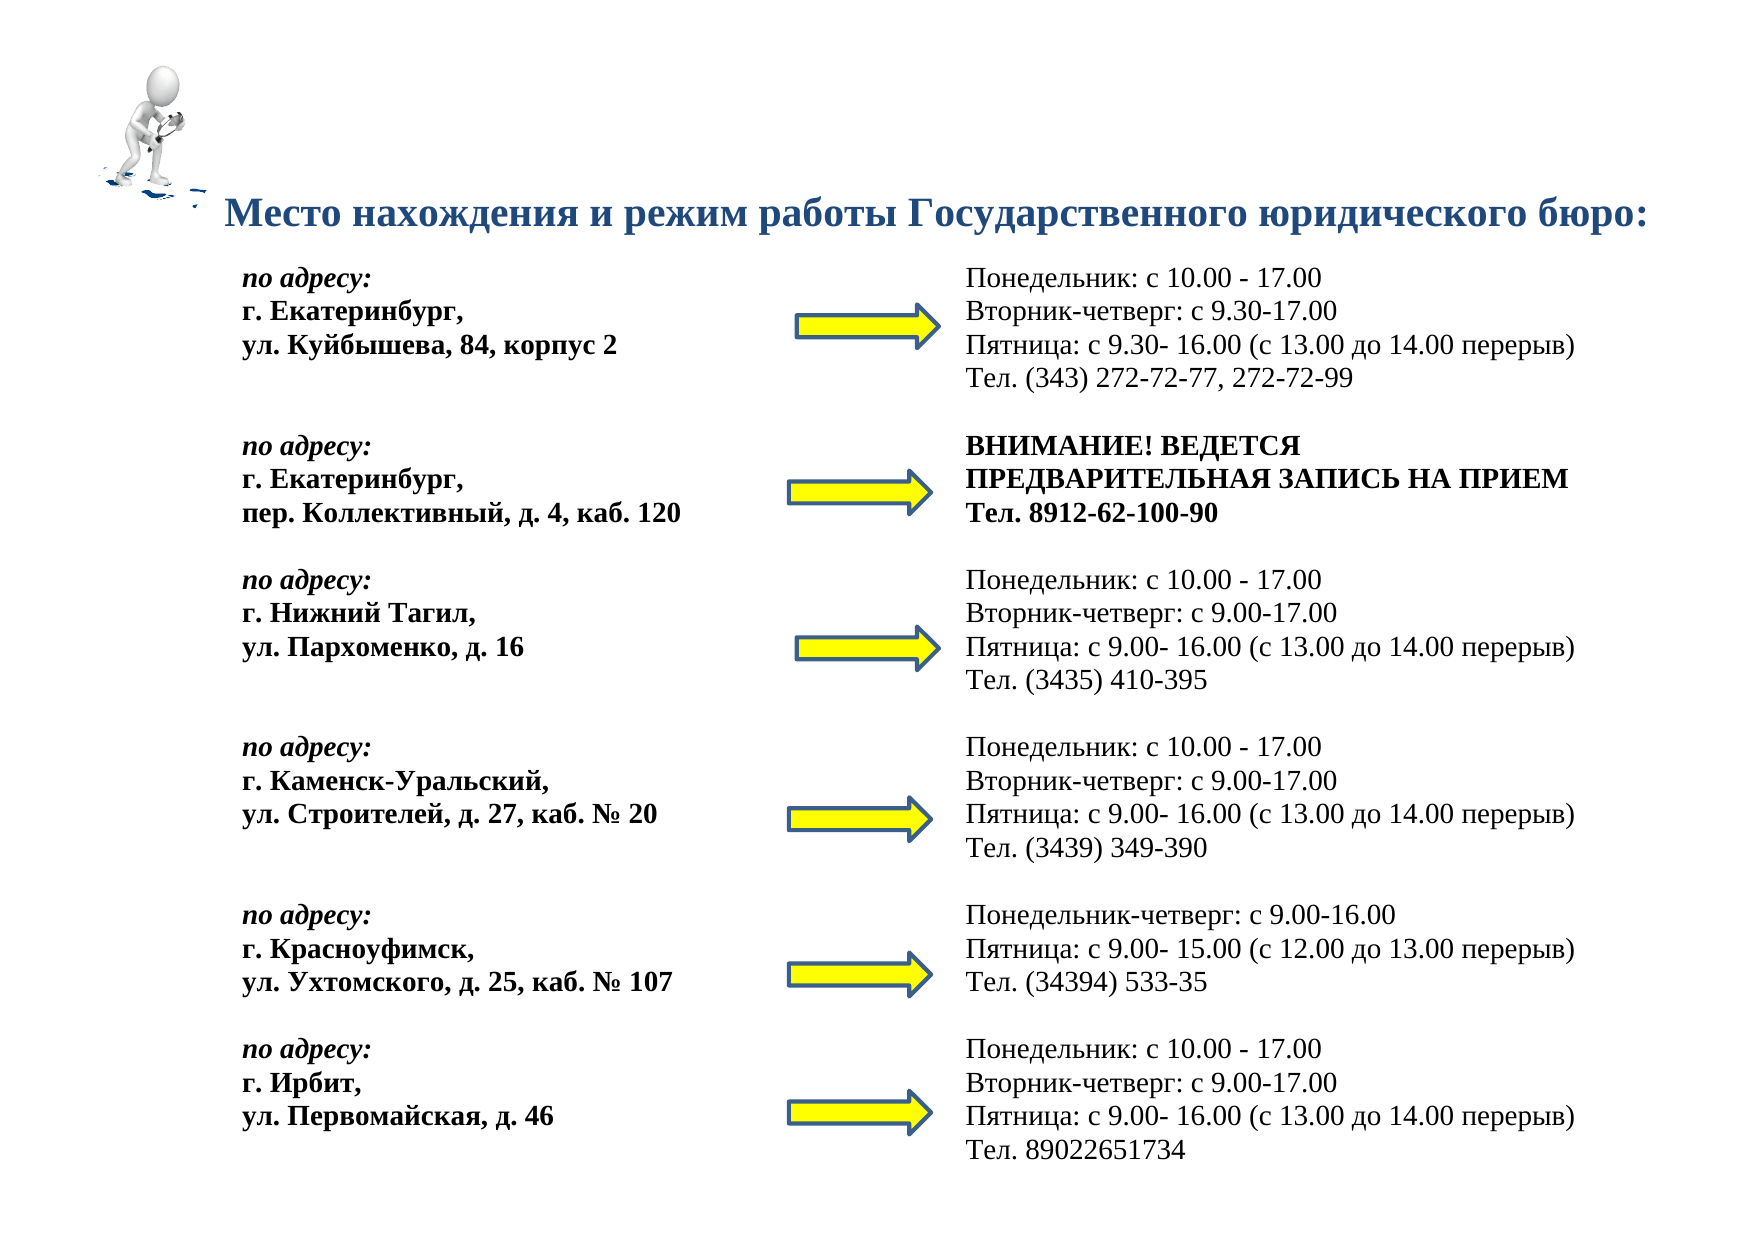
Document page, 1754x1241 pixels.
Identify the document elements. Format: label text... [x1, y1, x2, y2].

table_cell Понедельник-четверг: с 9.00-16.00 Пятница: с 9.00- 15.00 (с 12.00 до 13.00 перерыв) Тел. (34394) 533-35 [895, 897, 1630, 1031]
text Место нахождения и режим работы Государственного юридического бюро: [59, 59, 1668, 235]
table_cell Понедельник: с 10.00 - 17.00 Вторник-четверг: с 9.00-17.00 Пятница: с 9.00- 16.00 (с 13.00 до 14.00 перерыв) Тел. (3439) 349-390 [895, 730, 1630, 897]
table_header Понедельник: с 10.00 - 17.00 Вторник-четверг: с 9.30-17.00 Пятница: с 9.30- 16.00 (с 13.00 до 14.00 перерыв) Тел. (343) 272-72-77, 272-72-99 [895, 260, 1630, 428]
table_cell Понедельник: с 10.00 - 17.00 Вторник-четверг: с 9.00-17.00 Пятница: с 9.00- 16.00 (с 13.00 до 14.00 перерыв) Тел. (3435) 410-395 [895, 562, 1630, 729]
table_cell по адресу: г. Ирбит, ул. Первомайская, д. 46 [171, 1031, 895, 1199]
table_cell ВНИМАНИЕ! ВЕДЕТСЯ ПРЕДВАРИТЕЛЬНАЯ ЗАПИСЬ НА ПРИЕМ Тел. 8912-62-100-90 [895, 428, 1630, 562]
table_cell по адресу: г. Нижний Тагил, ул. Пархоменко, д. 16 [171, 562, 895, 729]
table_cell по адресу: г. Екатеринбург, пер. Коллективный, д. 4, каб. 120 [171, 428, 895, 562]
table_cell по адресу: г. Красноуфимск, ул. Ухтомского, д. 25, каб. № 107 [171, 897, 895, 1031]
picture [78, 59, 225, 227]
table_cell Понедельник: с 10.00 - 17.00 Вторник-четверг: с 9.00-17.00 Пятница: с 9.00- 16.00 (с 13.00 до 14.00 перерыв) Тел. 89022651734 [895, 1031, 1630, 1199]
table_cell по адресу: г. Каменск-Уральский, ул. Строителей, д. 27, каб. № 20 [171, 730, 895, 897]
table_header по адресу: г. Екатеринбург, ул. Куйбышева, 84, корпус 2 [171, 260, 895, 428]
